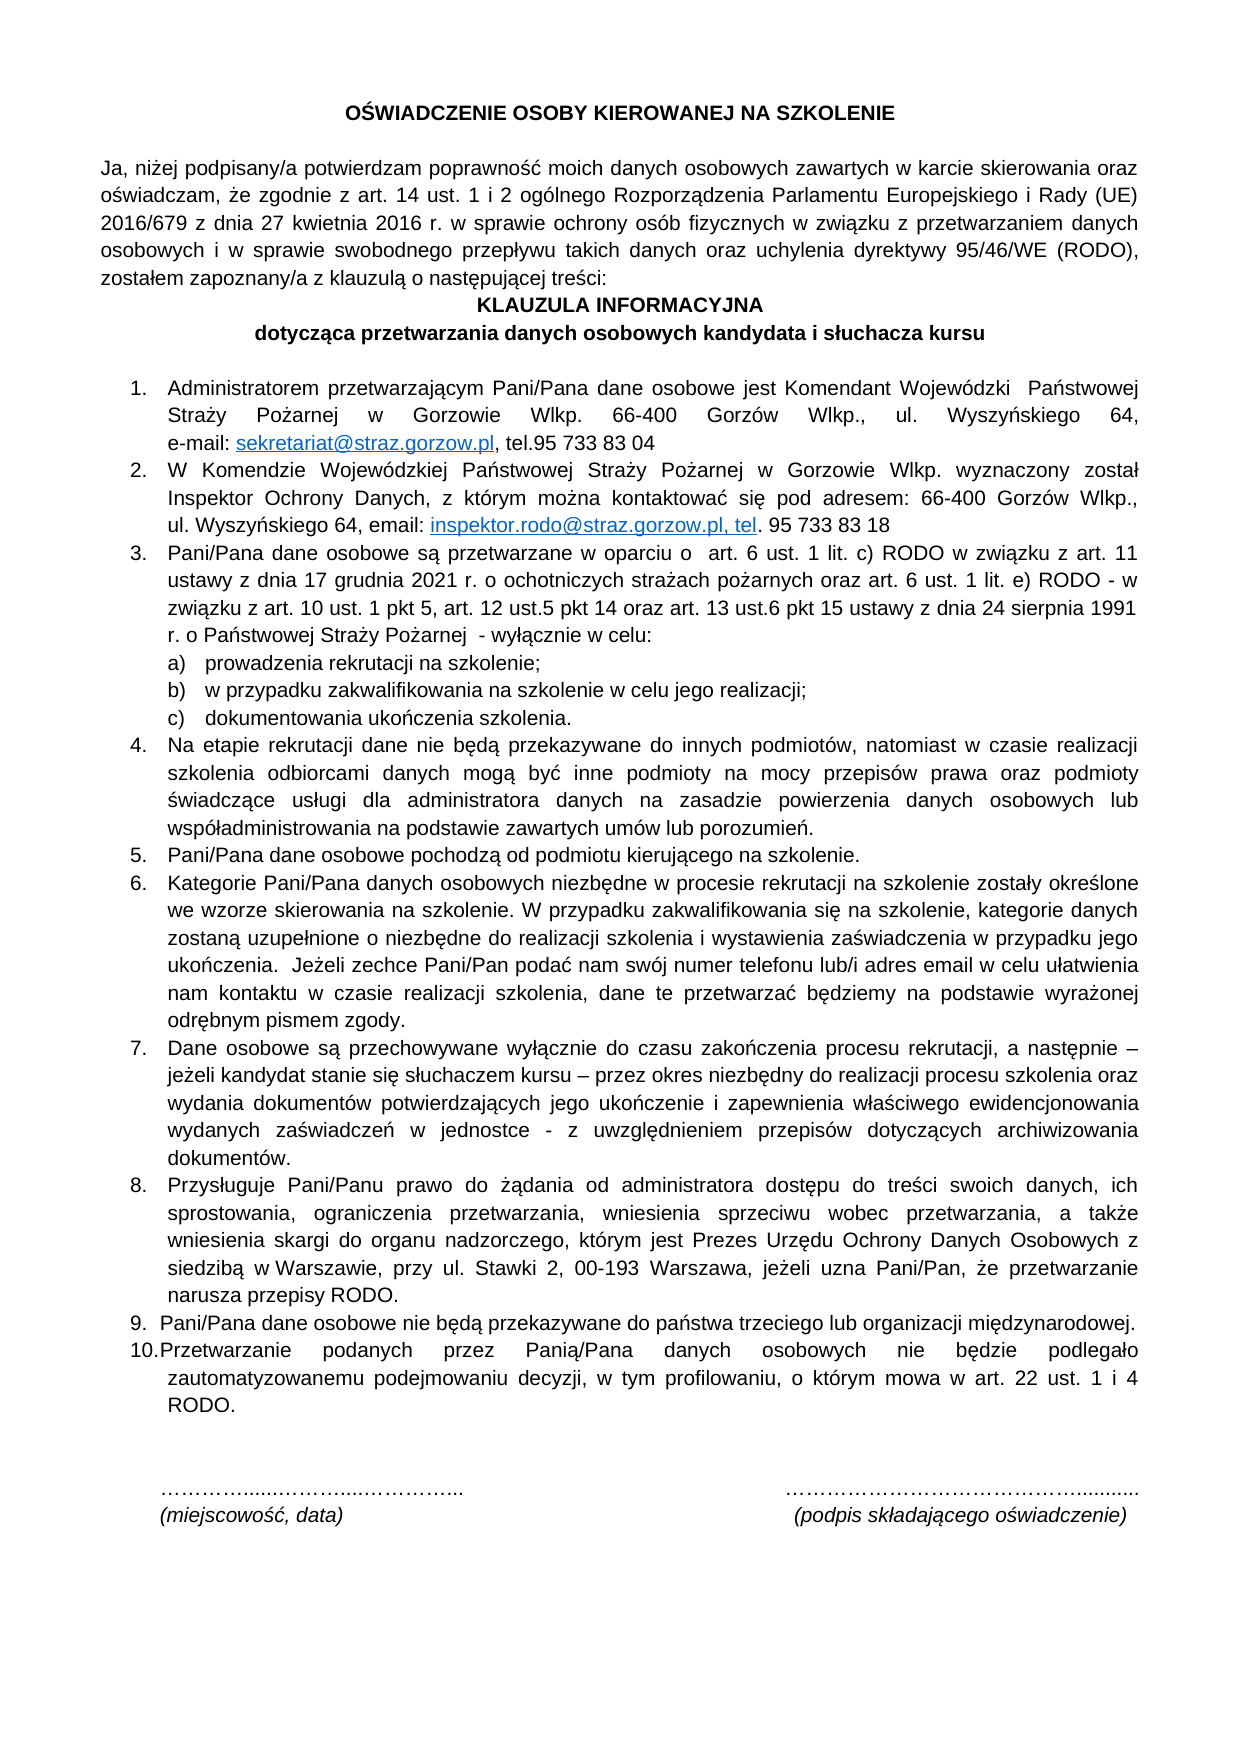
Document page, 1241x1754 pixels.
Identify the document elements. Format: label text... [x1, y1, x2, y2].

list Przysługuje Pani/Panu prawo do żądania od administratora dostępu do treści swoich danych, ich sprostowania, ograniczenia przetwarzania, wniesienia sprzeciwu wobec przetwarzania, a także wniesienia skargi do organu nadzorczego, którym jest Prezes Urzędu Ochrony Danych Osobowych z siedzibą w Warszawie, przy ul. Stawki 2, 00-193 Warszawa, jeżeli uzna Pani/Pan, że przetwarzanie narusza przepisy RODO. [130, 1173, 1140, 1307]
list W Komendzie Wojewódzkiej Państwowej Straży Pożarnej w Gorzowie Wlkp. wyznaczony został Inspektor Ochrony Danych, z którym można kontaktować się pod adresem: 66-400 Gorzów Wlkp., ul. Wyszyńskiego 64, email: inspektor.rodo@straz.gorzow.pl, tel. 95 733 83 18 [130, 458, 1140, 537]
text Ja, niżej podpisany/a potwierdzam poprawność moich danych osobowych zawartych w karcie skierowania oraz oświadczam, że zgodnie z art. 14 ust. 1 i 2 ogólnego Rozporządzenia Parlamentu Europejskiego i Rady (UE) 2016/679 z dnia 27 kwietnia 2016 r. w sprawie ochrony osób fizycznych w związku z przetwarzaniem danych osobowych i w sprawie swobodnego przepływu takich danych oraz uchylenia dyrektywy 95/46/WE (RODO), zostałem zapoznany/a z klauzulą o następującej treści: [100, 155, 1140, 289]
list prowadzenia rekrutacji na szkolenie; [167, 650, 1140, 674]
list Dane osobowe są przechowywane wyłącznie do czasu zakończenia procesu rekrutacji, a następnie – jeżeli kandydat stanie się słuchaczem kursu – przez okres niezbędny do realizacji procesu szkolenia oraz wydania dokumentów potwierdzających jego ukończenie i zapewnienia właściwego ewidencjonowania wydanych zaświadczeń w jednostce - z uwzględnieniem przepisów dotyczących archiwizowania dokumentów. [130, 1035, 1140, 1169]
list Przetwarzanie podanych przez Panią/Pana danych osobowych nie będzie podlegało zautomatyzowanemu podejmowaniu decyzji, w tym profilowaniu, o którym mowa w art. 22 ust. 1 i 4 RODO. [130, 1338, 1140, 1417]
list w przypadku zakwalifikowania na szkolenie w celu jego realizacji; [167, 678, 1140, 702]
list Pani/Pana dane osobowe są przetwarzane w oparciu o art. 6 ust. 1 lit. c) RODO w związku z art. 11 ustawy z dnia 17 grudnia 2021 r. o ochotniczych strażach pożarnych oraz art. 6 ust. 1 lit. e) RODO - w związku z art. 10 ust. 1 pkt 5, art. 12 ust.5 pkt 14 oraz art. 13 ust.6 pkt 15 ustawy z dnia 24 sierpnia 1991 r. o Państwowej Straży Pożarnej - wyłącznie w celu: [130, 540, 1140, 647]
text OŚWIADCZENIE OSOBY KIEROWANEJ NA SZKOLENIE [100, 100, 1140, 124]
list Pani/Pana dane osobowe nie będą przekazywane do państwa trzeciego lub organizacji międzynarodowej. [130, 1310, 1140, 1334]
list Administratorem przetwarzającym Pani/Pana dane osobowe jest Komendant Wojewódzki Państwowej Straży Pożarnej w Gorzowie Wlkp. 66-400 Gorzów Wlkp., ul. Wyszyńskiego 64, e-mail: sekretariat@straz.gorzow.pl, tel.95 733 83 04 [130, 375, 1140, 454]
text …………......………....…………... ……………………………………........... (miejscowość, data) (podpis składającego oświadczenie) [100, 1475, 1140, 1527]
text KLAUZULA INFORMACYJNA dotycząca przetwarzania danych osobowych kandydata i słuchacza kursu [100, 293, 1140, 344]
list Pani/Pana dane osobowe pochodzą od podmiotu kierującego na szkolenie. [130, 843, 1140, 867]
list dokumentowania ukończenia szkolenia. [167, 705, 1140, 729]
list Na etapie rekrutacji dane nie będą przekazywane do innych podmiotów, natomiast w czasie realizacji szkolenia odbiorcami danych mogą być inne podmioty na mocy przepisów prawa oraz podmioty świadczące usługi dla administratora danych na zasadzie powierzenia danych osobowych lub współadministrowania na podstawie zawartych umów lub porozumień. [130, 733, 1140, 839]
list Kategorie Pani/Pana danych osobowych niezbędne w procesie rekrutacji na szkolenie zostały określone we wzorze skierowania na szkolenie. W przypadku zakwalifikowania się na szkolenie, kategorie danych zostaną uzupełnione o niezbędne do realizacji szkolenia i wystawienia zaświadczenia w przypadku jego ukończenia. Jeżeli zechce Pani/Pan podać nam swój numer telefonu lub/i adres email w celu ułatwienia nam kontaktu w czasie realizacji szkolenia, dane te przetwarzać będziemy na podstawie wyrażonej odrębnym pismem zgody. [130, 870, 1140, 1032]
